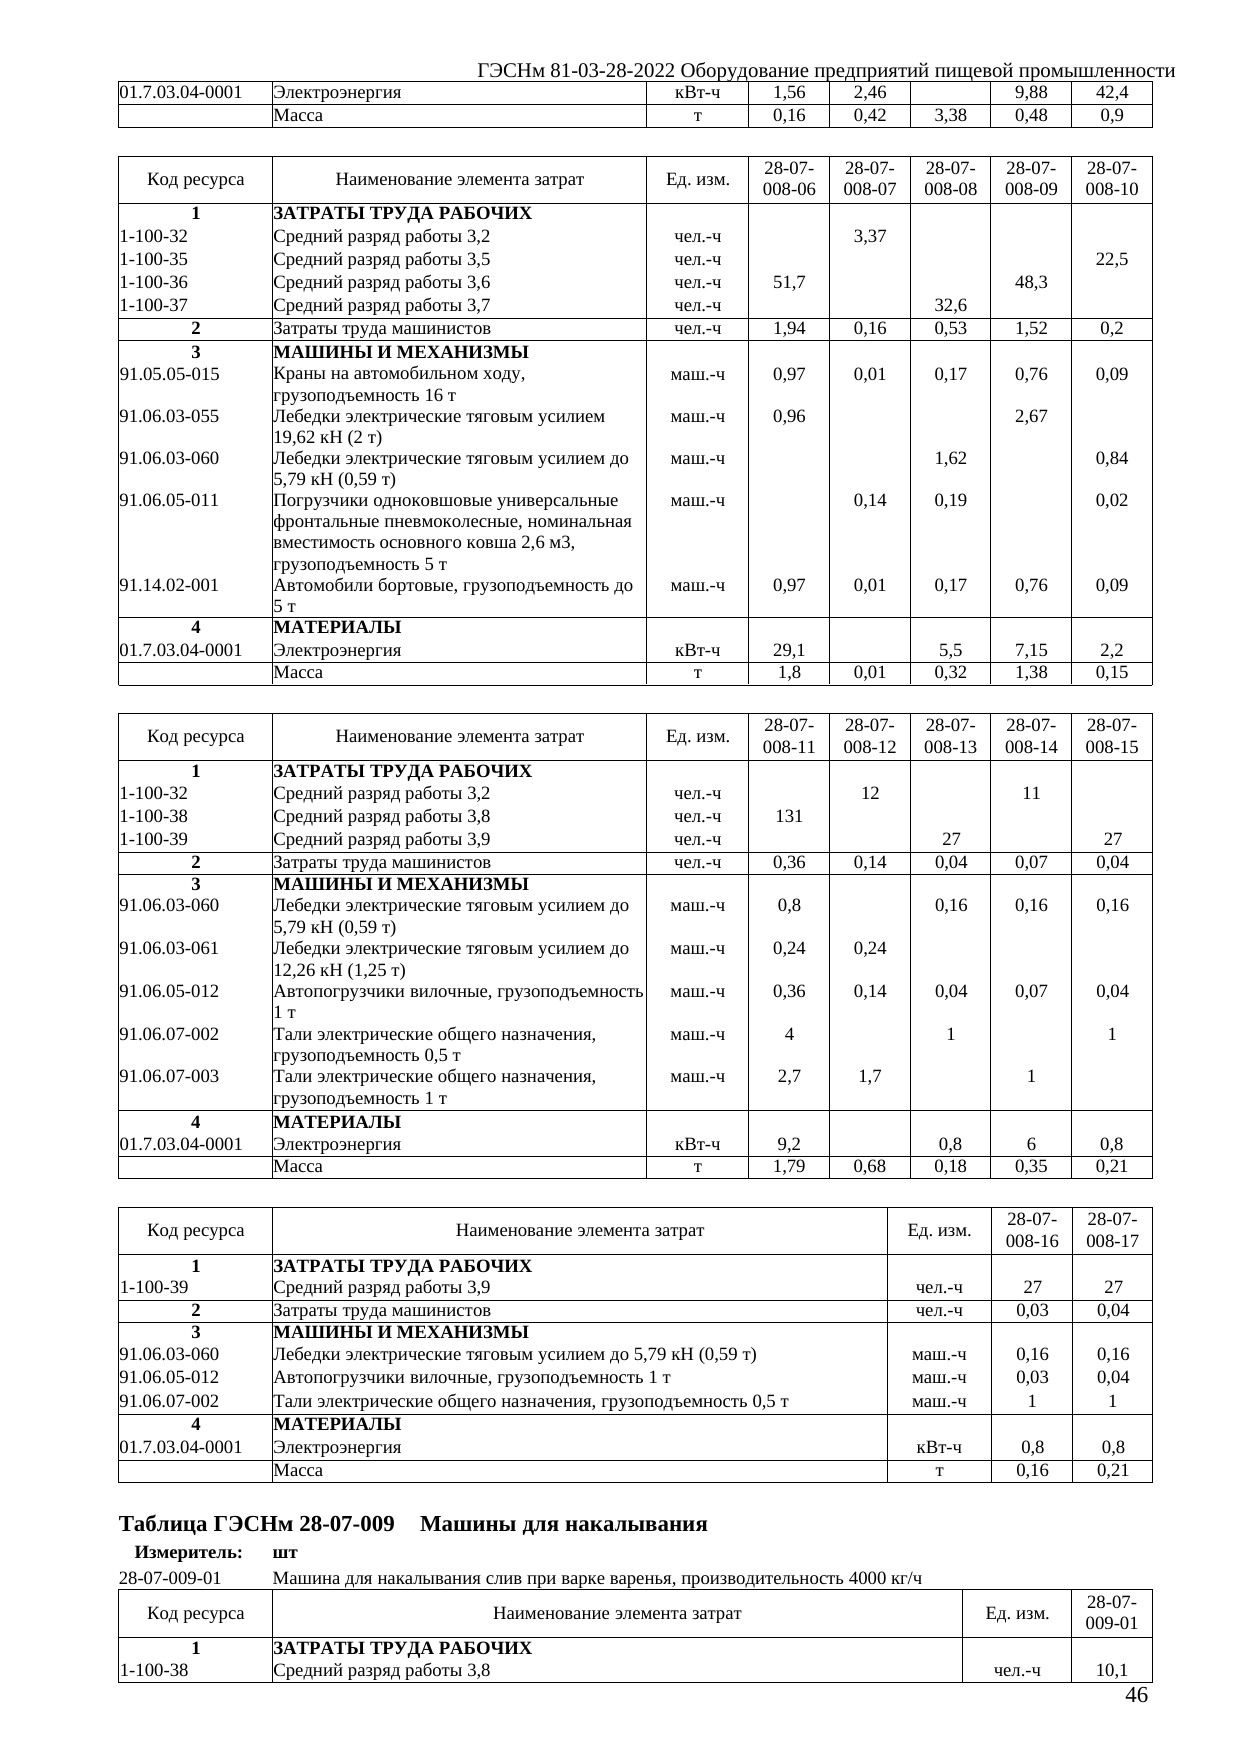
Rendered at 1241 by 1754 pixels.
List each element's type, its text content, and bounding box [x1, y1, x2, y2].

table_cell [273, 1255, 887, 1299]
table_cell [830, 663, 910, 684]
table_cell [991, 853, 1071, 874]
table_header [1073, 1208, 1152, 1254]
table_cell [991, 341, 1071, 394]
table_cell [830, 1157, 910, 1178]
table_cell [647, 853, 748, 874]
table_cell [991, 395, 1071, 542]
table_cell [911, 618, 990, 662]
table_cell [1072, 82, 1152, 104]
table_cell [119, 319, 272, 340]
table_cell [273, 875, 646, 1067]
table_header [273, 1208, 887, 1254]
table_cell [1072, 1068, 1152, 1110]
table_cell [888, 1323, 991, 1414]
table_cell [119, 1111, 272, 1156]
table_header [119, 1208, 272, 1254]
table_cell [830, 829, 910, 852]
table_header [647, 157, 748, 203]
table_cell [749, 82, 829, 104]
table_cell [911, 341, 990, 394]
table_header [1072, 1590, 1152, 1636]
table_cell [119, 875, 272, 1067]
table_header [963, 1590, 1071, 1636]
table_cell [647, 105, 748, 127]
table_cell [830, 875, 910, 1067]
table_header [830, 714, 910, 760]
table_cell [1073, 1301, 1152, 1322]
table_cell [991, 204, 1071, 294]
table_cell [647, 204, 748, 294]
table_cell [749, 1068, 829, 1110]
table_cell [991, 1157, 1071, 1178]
text 28-07-009-01 Машина для накалывания слив при варке варенья, производительность 4000 кг/ч [118, 1567, 1190, 1588]
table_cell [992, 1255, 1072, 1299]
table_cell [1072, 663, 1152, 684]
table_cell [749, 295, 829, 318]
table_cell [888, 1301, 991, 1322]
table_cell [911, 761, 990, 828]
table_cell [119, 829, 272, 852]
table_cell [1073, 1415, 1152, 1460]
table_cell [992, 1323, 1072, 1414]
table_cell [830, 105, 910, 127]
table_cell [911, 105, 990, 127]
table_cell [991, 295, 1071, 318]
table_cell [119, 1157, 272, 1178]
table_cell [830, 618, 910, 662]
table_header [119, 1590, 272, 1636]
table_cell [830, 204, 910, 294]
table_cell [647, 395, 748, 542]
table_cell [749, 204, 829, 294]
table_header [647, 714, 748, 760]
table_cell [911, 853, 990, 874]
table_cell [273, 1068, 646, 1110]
subtitle Измеритель: шт [134, 1541, 1190, 1563]
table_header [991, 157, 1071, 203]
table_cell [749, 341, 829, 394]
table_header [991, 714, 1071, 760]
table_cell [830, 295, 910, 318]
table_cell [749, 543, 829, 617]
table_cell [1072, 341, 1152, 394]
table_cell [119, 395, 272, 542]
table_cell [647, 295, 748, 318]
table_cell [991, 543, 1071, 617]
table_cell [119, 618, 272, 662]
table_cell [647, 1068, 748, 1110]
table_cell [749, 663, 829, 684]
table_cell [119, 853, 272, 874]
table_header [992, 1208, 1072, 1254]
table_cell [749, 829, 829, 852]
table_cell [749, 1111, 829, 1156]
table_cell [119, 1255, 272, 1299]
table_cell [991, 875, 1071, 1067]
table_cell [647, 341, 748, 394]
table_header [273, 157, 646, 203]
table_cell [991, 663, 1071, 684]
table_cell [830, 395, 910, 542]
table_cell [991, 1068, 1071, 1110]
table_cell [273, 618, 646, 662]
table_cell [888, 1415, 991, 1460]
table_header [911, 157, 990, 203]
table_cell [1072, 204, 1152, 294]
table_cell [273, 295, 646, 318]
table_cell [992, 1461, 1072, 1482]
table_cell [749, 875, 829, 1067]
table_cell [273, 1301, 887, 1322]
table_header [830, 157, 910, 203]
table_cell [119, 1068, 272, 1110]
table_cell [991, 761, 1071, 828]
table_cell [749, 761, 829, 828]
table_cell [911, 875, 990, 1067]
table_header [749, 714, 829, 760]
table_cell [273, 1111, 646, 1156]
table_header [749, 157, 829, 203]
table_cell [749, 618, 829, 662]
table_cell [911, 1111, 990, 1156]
subtitle Таблица ГЭСНм 28-07-009 Машины для накалывания [118, 1510, 1190, 1536]
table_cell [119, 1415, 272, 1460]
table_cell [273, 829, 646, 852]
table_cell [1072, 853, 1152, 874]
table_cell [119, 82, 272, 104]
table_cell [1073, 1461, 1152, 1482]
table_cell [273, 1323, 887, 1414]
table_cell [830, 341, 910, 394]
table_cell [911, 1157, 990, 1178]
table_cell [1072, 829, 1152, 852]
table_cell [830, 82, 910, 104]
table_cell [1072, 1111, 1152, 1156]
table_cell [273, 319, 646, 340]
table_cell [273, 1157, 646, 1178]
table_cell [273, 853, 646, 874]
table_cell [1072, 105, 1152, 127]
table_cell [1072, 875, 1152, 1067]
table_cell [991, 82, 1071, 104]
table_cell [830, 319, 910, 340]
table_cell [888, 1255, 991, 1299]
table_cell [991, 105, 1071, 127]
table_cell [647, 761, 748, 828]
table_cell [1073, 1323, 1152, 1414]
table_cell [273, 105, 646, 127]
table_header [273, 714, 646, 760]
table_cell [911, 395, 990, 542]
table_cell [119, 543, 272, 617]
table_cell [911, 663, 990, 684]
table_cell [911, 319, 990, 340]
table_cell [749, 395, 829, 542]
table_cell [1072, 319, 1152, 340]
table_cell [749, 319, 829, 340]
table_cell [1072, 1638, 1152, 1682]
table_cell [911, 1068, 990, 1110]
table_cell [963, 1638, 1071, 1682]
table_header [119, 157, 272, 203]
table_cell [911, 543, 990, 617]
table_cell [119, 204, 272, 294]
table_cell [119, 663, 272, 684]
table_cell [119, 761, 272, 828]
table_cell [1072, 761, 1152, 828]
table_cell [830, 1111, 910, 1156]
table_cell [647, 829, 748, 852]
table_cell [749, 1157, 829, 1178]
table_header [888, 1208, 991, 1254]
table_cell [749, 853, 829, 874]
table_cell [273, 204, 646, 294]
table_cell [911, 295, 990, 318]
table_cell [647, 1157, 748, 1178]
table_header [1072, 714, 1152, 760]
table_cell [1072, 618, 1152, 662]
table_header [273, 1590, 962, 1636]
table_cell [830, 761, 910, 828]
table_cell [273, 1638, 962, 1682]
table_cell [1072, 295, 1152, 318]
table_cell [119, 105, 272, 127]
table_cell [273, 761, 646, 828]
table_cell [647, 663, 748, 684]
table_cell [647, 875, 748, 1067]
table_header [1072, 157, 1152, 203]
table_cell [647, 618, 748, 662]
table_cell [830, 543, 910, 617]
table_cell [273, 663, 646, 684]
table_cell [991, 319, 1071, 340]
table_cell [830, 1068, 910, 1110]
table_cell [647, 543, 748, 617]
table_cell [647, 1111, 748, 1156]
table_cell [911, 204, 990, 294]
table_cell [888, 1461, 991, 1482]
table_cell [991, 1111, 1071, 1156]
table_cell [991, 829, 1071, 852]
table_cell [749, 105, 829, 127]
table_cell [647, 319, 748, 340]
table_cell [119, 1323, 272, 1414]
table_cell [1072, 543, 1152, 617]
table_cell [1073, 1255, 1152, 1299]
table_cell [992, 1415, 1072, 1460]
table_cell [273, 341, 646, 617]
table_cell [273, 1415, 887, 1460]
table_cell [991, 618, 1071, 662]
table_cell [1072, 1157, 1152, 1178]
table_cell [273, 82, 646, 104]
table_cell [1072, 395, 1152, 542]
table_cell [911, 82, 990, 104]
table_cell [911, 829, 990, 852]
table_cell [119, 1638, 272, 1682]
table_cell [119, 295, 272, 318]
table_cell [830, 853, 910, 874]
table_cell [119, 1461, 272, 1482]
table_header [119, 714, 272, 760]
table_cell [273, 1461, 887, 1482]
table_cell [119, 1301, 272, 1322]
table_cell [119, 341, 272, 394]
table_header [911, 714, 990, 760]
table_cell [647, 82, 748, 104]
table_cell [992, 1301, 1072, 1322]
